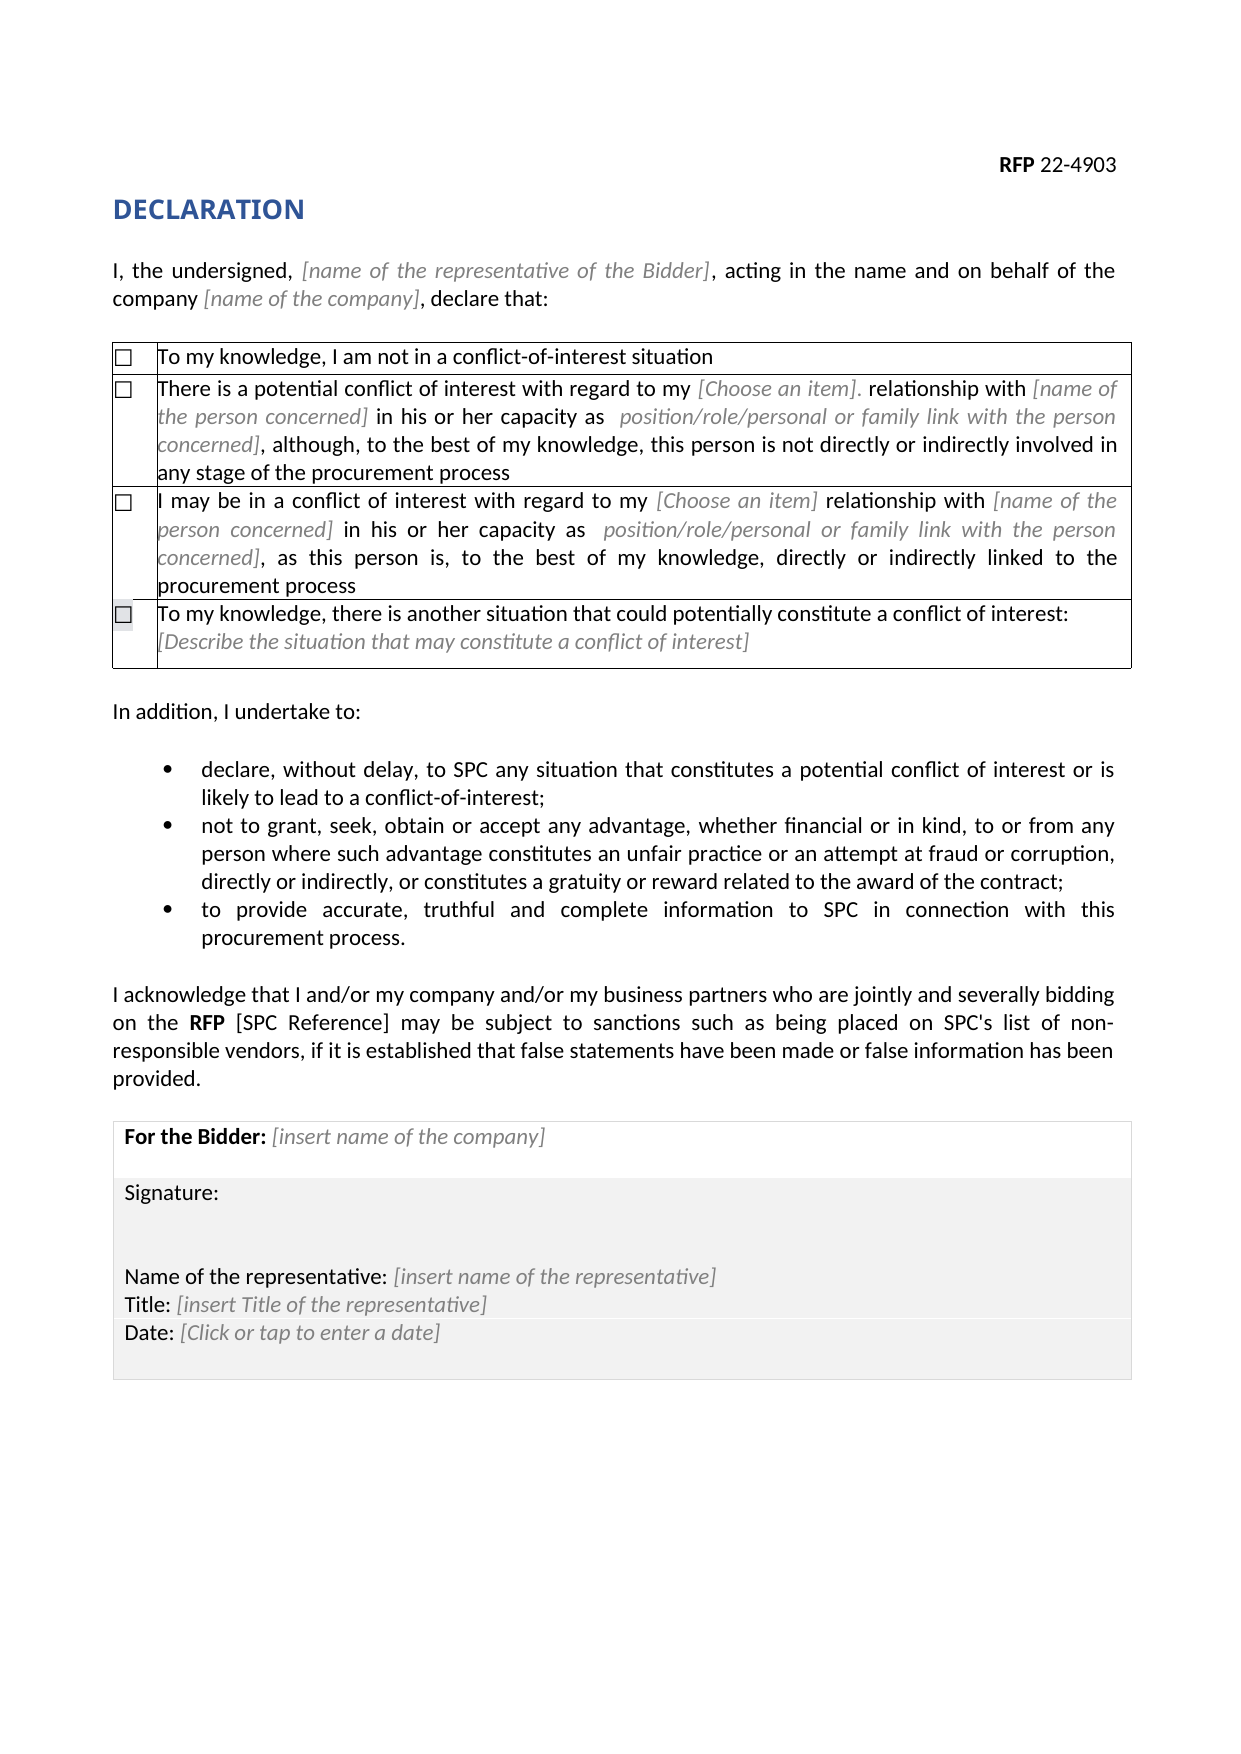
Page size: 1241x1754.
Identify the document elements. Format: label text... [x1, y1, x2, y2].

table_cell Name of the representative: Title: [114, 1237, 1131, 1377]
list not to grant, seek, obtain or accept any advantage, whether financial or in kind, to or from any person where such advantage constitutes an unfair practice or an attempt at fraud or corruption, directly or indirectly, or constitutes a gratuity or reward related to the award of the contract; [164, 840, 1116, 924]
table_cell I may be in a conflict of interest with regard to my relationship with in his or her capacity as , as this person is, to the best of my knowledge, directly or indirectly linked to the procurement process [158, 487, 1131, 599]
table_cell [113, 600, 157, 668]
text In addition, I undertake to: [112, 697, 1116, 726]
text I acknowledge that I and/or my company and/or my business partners who are jointly and severally bidding on the RFP may be subject to sanctions such as being placed on SPC's list of non-responsible vendors, if it is established that false statements have been made or false information has been provided. [112, 1038, 1116, 1150]
list to provide accurate, truthful and complete information to SPC in connection with this procurement process. [164, 953, 1116, 1009]
subtitle DECLARATION [112, 191, 1116, 227]
table_cell To my knowledge, there is another situation that could potentially constitute a conflict of interest: [158, 600, 1131, 668]
table_cell There is a potential conflict of interest with regard to my . relationship with in his or her capacity as , although, to the best of my knowledge, this person is not directly or indirectly involved in any stage of the procurement process [158, 375, 1131, 486]
table_cell Date: [114, 1377, 1131, 1437]
text RFP [112, 150, 1116, 178]
text I, the undersigned, , acting in the name and on behalf of the company , declare that: [112, 257, 1116, 313]
table_header To my knowledge, I am not in a conflict-of-interest situation [158, 343, 1131, 373]
table_header For the Bidder: [114, 1181, 1131, 1237]
list declare, without delay, to SPC any situation that constitutes a potential conflict of interest or is likely to lead to a conflict-of-interest; [164, 755, 1116, 811]
